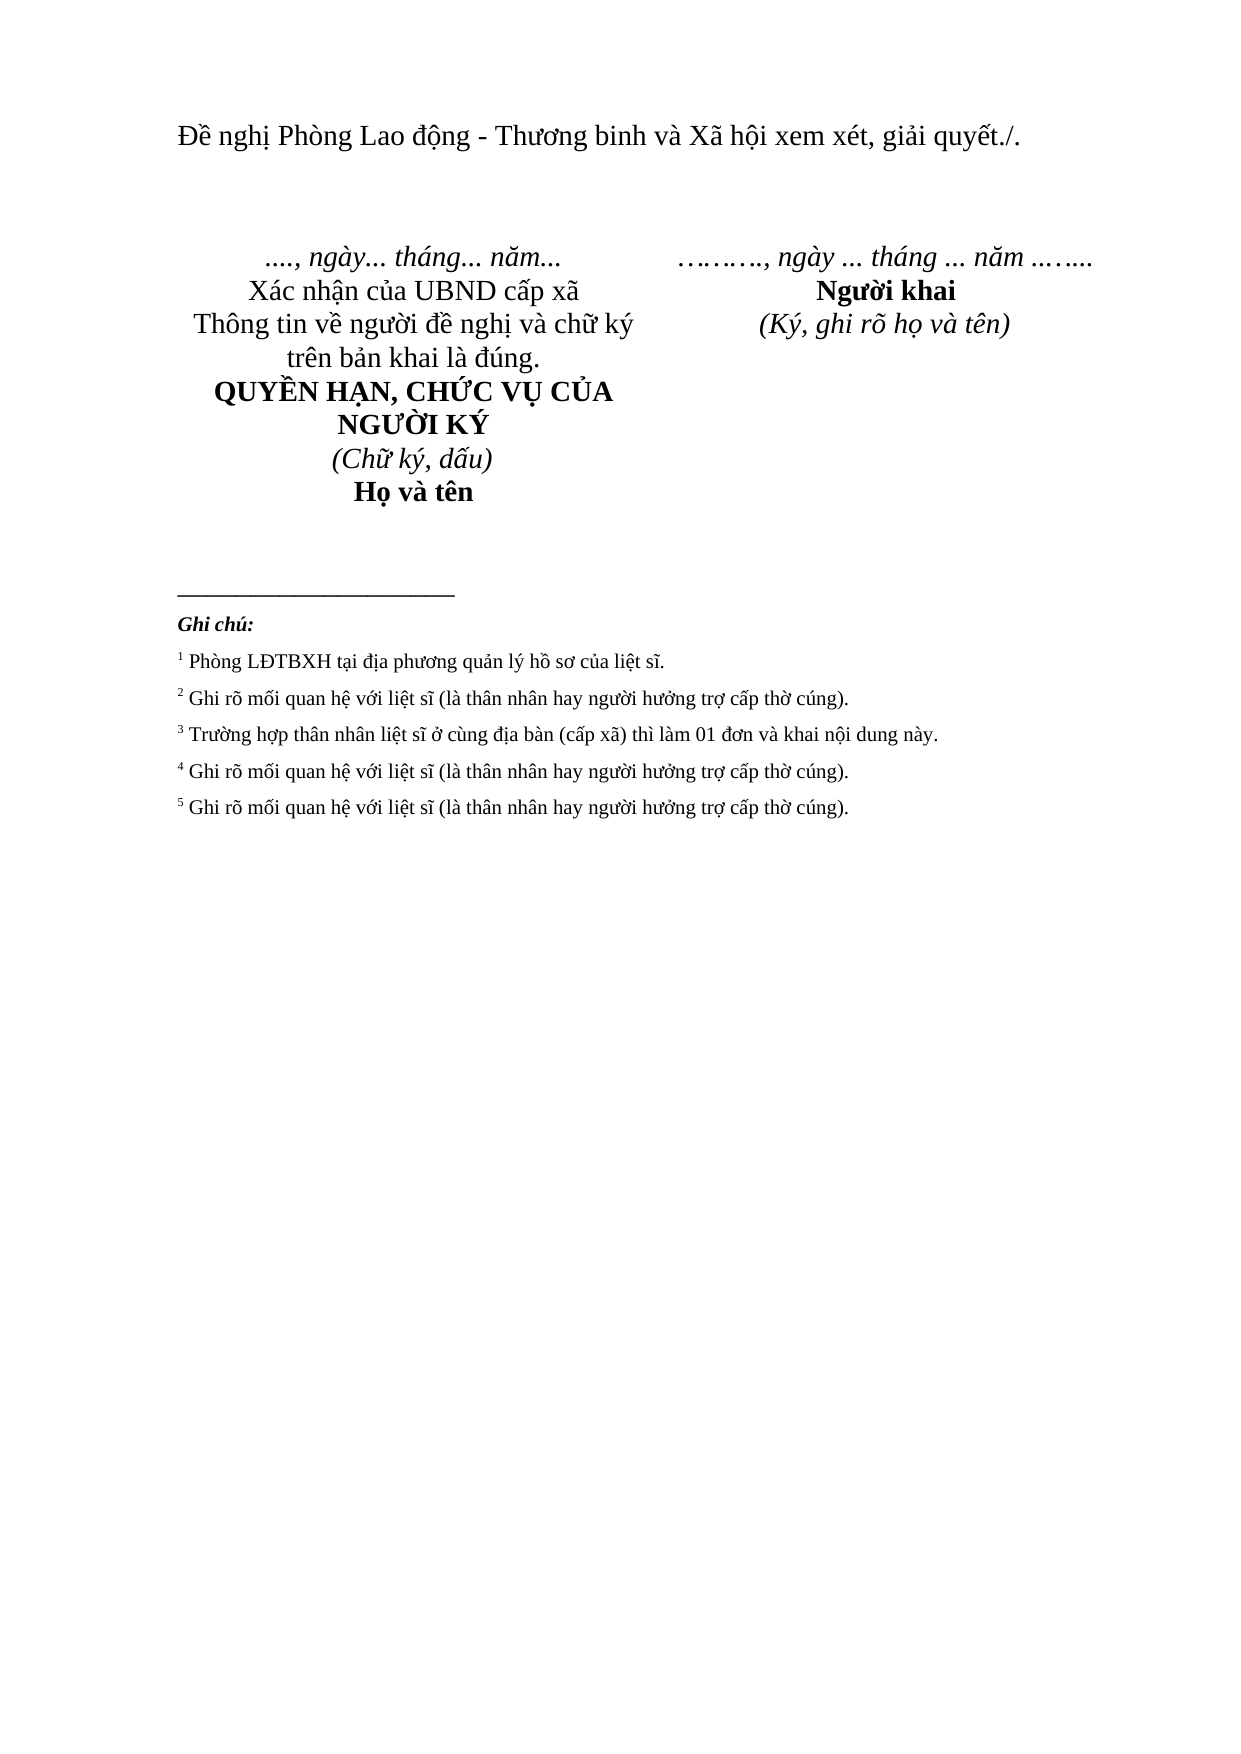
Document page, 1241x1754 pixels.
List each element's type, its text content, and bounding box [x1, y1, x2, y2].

text 1 Phòng LĐTBXH tại địa phương quản lý hồ sơ của liệt sĩ. [177, 649, 1122, 673]
text Ghi chú: [177, 612, 1122, 636]
table_header ...., ngày... tháng... năm... Xác nhận của UBND cấp xã Thông tin về người đề nghị và chữ ký trên bản khai là đúng. QUYỀN HẠN, CHỨC VỤ CỦA NGƯỜI KÝ (Chữ ký, dấu) Họ và tên [177, 227, 649, 554]
text 2 Ghi rõ mối quan hệ với liệt sĩ (là thân nhân hay người hưởng trợ cấp thờ cúng). [177, 686, 1122, 709]
text 4 Ghi rõ mối quan hệ với liệt sĩ (là thân nhân hay người hưởng trợ cấp thờ cúng). [177, 759, 1122, 783]
table_header ………., ngày ... tháng ... năm ..…... Người khai (Ký, ghi rõ họ và tên) [650, 227, 1122, 554]
text 3 Trường hợp thân nhân liệt sĩ ở cùng địa bàn (cấp xã) thì làm 01 đơn và khai nội dung này. [177, 722, 1122, 746]
text Đề nghị Phòng Lao động - Thương binh và Xã hội xem xét, giải quyết./. [177, 118, 1122, 152]
text 5 Ghi rõ mối quan hệ với liệt sĩ (là thân nhân hay người hưởng trợ cấp thờ cúng). [177, 795, 1122, 819]
text ___________________ [177, 566, 1122, 600]
